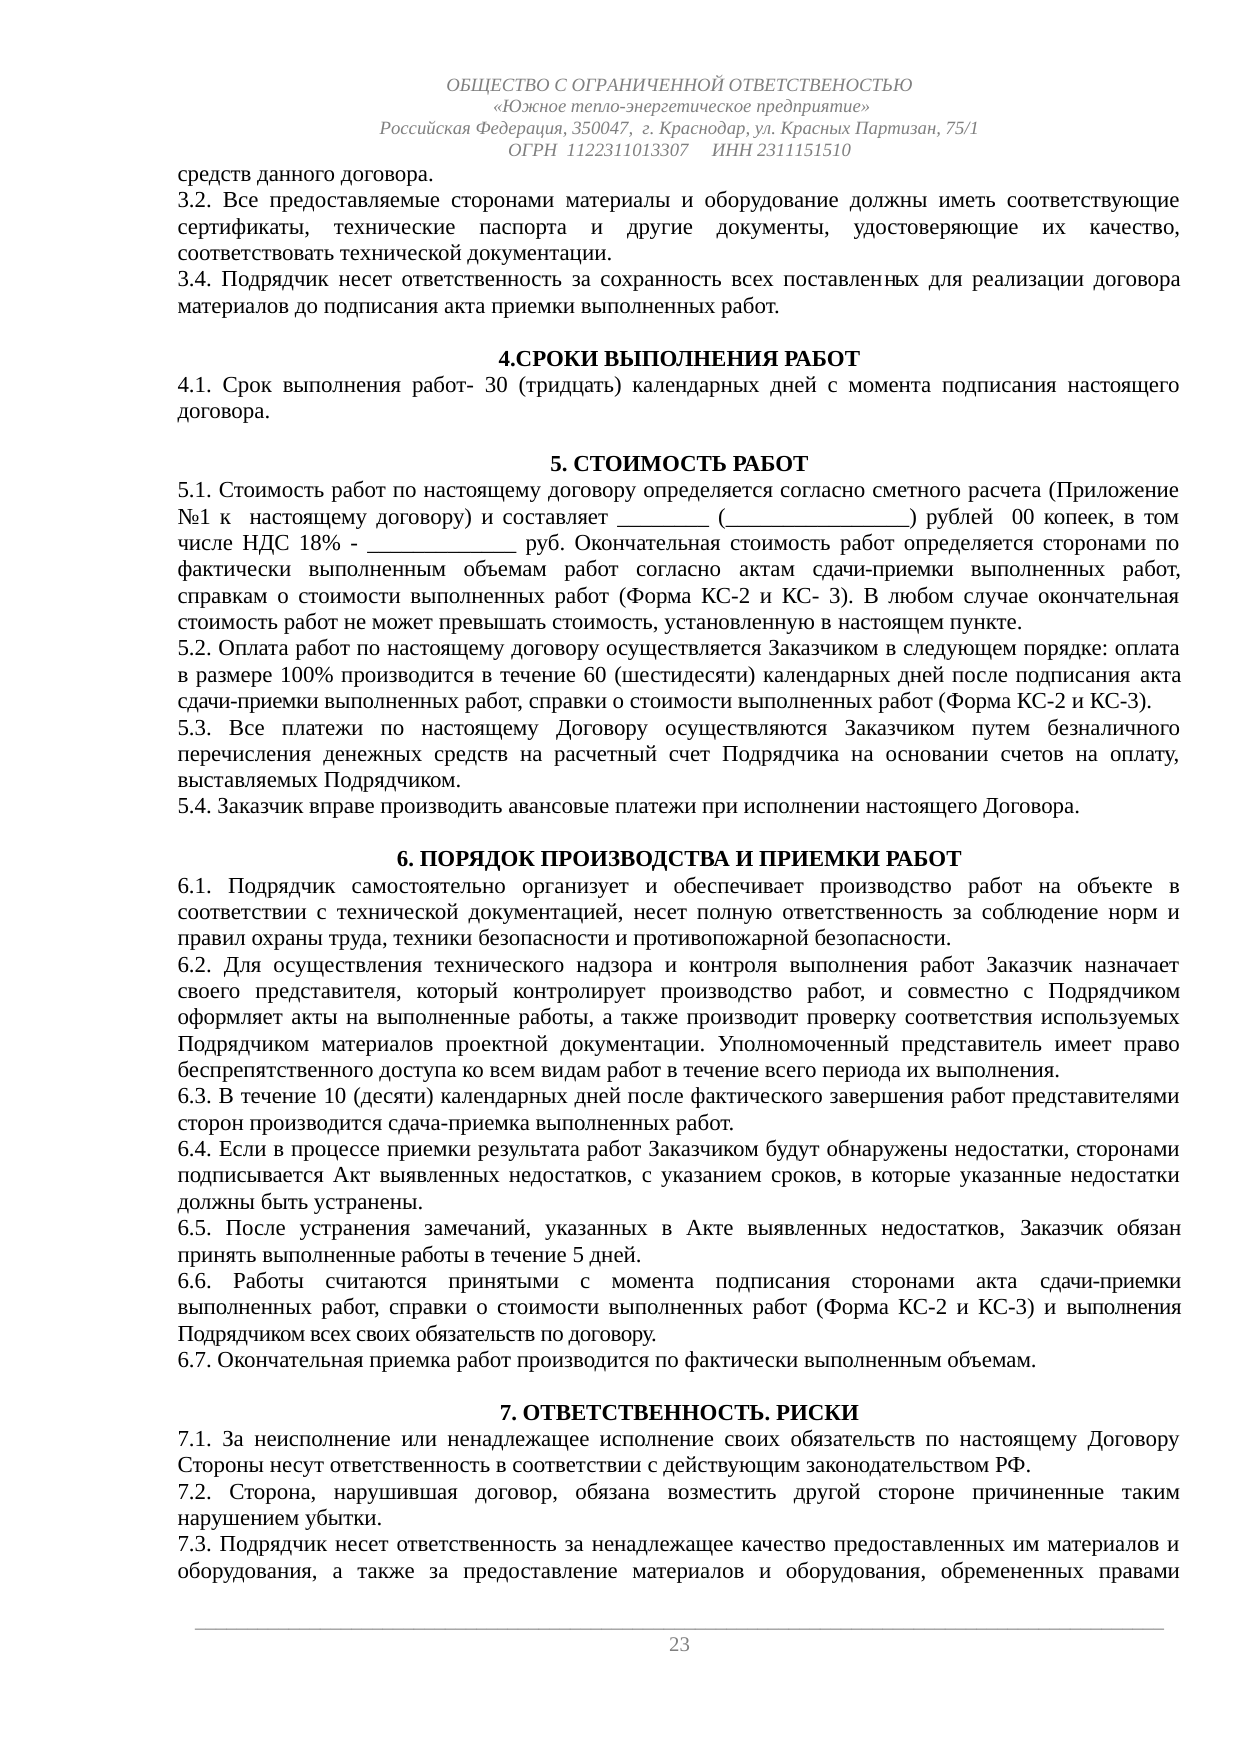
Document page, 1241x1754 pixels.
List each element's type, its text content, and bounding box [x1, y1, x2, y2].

text 5.4. Заказчик вправе производить авансовые платежи при исполнении настоящего Договора. [177, 793, 1181, 819]
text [177, 160, 1181, 186]
text 6.5. После устранения замечаний, указанных в Акте выявленных недостатков, Заказчик обязан принять выполненные работы в течение 5 дней. [177, 1214, 1181, 1267]
text 5.2. Оплата работ по настоящему договору осуществляется Заказчиком в следующем порядке: оплата в размере 100% производится в течение 60 (шестидесяти) календарных дней после подписания акта сдачи-приемки выполненных работ, справки о стоимости выполненных работ (Форма КС-2 и КС-3). [177, 634, 1181, 713]
text 3.2. Все предоставляемые сторонами материалы и оборудование должны иметь соответствующие сертификаты, технические паспорта и другие документы, удостоверяющие их качество, соответствовать технической документации. [177, 186, 1181, 266]
text 5.1. Стоимость работ по настоящему договору определяется согласно сметного расчета (Приложение №1 к настоящему договору) и составляет ________ (________________) рублей 00 копеек, в том числе НДС 18% - _____________ руб. Окончательная стоимость работ определяется сторонами по фактически выполненным объемам работ согласно актам сдачи-приемки выполненных работ, справкам о стоимости выполненных работ (Форма КС-2 и КС- 3). В любом случае окончательная стоимость работ не может превышать стоимость, установленную в настоящем пункте. [177, 476, 1181, 634]
text 6. ПОРЯДОК ПРОИЗВОДСТВА И ПРИЕМКИ РАБОТ [177, 845, 1181, 872]
text 6.1. Подрядчик самостоятельно организует и обеспечивает производство работ на объекте в соответствии с технической документацией, несет полную ответственность за соблюдение норм и правил охраны труда, техники безопасности и противопожарной безопасности. [177, 872, 1181, 951]
text 6.7. Окончательная приемка работ производится по фактически выполненным объемам. [177, 1346, 1181, 1372]
text 6.3. В течение 10 (десяти) календарных дней после фактического завершения работ представителями сторон производится сдача-приемка выполненных работ. [177, 1082, 1181, 1135]
text 5. СТОИМОСТЬ РАБОТ [177, 450, 1181, 476]
text 4.СРОКИ ВЫПОЛНЕНИЯ РАБОТ [177, 344, 1181, 371]
text 4.1. Срок выполнения работ- 30 (тридцать) календарных дней с момента подписания настоящего договора. [177, 371, 1181, 424]
text 5.3. Все платежи по настоящему Договору осуществляются Заказчиком путем безналичного перечисления денежных средств на расчетный счет Подрядчика на основании счетов на оплату, выставляемых Подрядчиком. [177, 713, 1181, 793]
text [177, 1531, 1181, 1583]
text 6.2. Для осуществления технического надзора и контроля выполнения работ Заказчик назначает своего представителя, который контролирует производство работ, и совместно с Подрядчиком оформляет акты на выполненные работы, а также производит проверку соответствия используемых Подрядчиком материалов проектной документации. Уполномоченный представитель имеет право беспрепятственного доступа ко всем видам работ в течение всего периода их выполнения. [177, 951, 1181, 1082]
text 7.2. Сторона, нарушившая договор, обязана возместить другой стороне причиненные таким нарушением убытки. [177, 1478, 1181, 1531]
text 3.4. Подрядчик несет ответственность за сохранность всех поставленных для реализации договора материалов до подписания акта приемки выполненных работ. [177, 266, 1181, 318]
text 6.6. Работы считаются принятыми с момента подписания сторонами акта сдачи-приемки выполненных работ, справки о стоимости выполненных работ (Форма КС-2 и КС-3) и выполнения Подрядчиком всех своих обязательств по договору. [177, 1267, 1181, 1346]
text 7.1. За неисполнение или ненадлежащее исполнение своих обязательств по настоящему Договору Стороны несут ответственность в соответствии с действующим законодательством РФ. [177, 1425, 1181, 1478]
text 7. ОТВЕТСТВЕННОСТЬ. РИСКИ [177, 1399, 1181, 1425]
text 6.4. Если в процессе приемки результата работ Заказчиком будут обнаружены недостатки, сторонами подписывается Акт выявленных недостатков, с указанием сроков, в которые указанные недостатки должны быть устранены. [177, 1135, 1181, 1214]
